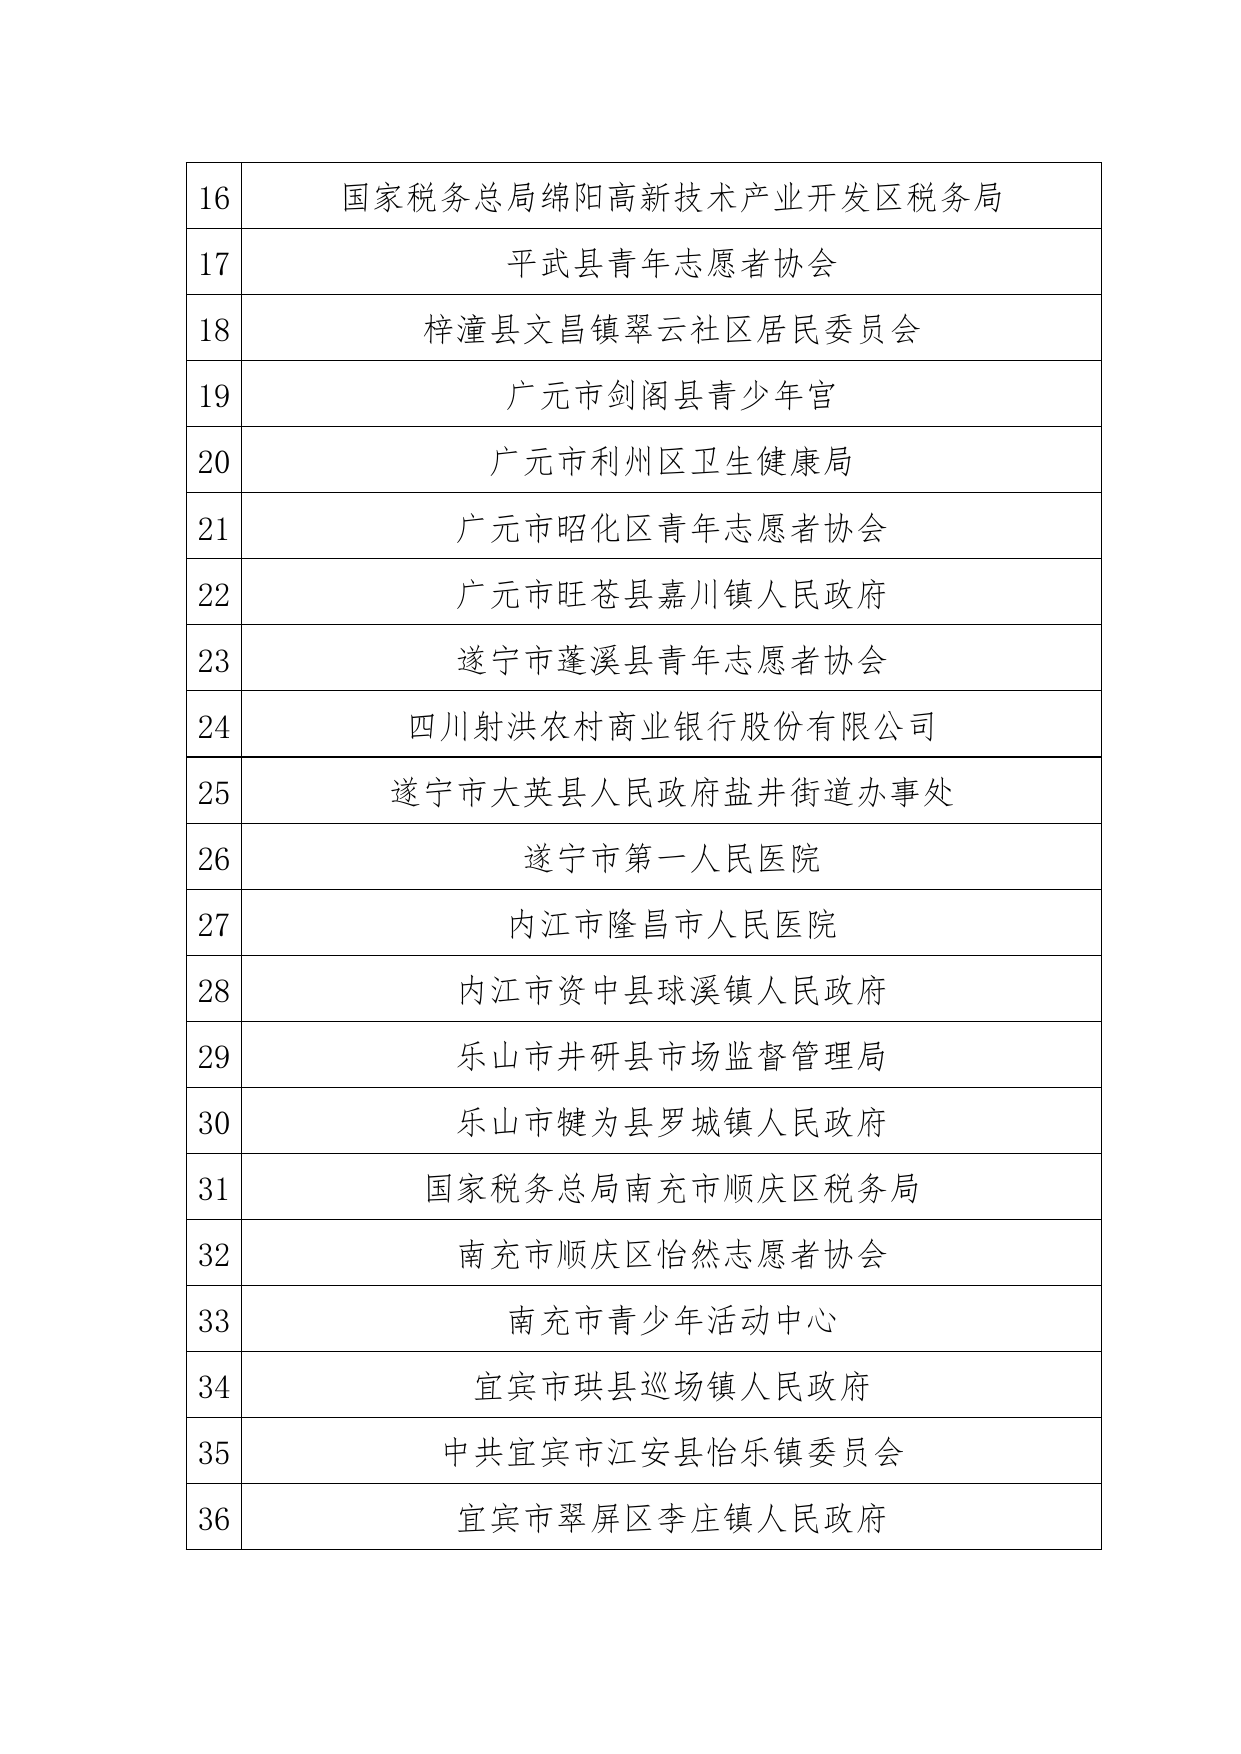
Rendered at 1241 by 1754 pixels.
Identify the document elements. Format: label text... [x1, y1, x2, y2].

table_cell 29 [187, 1022, 241, 1087]
table_cell 广元市剑阁县青少年宫 [242, 361, 1101, 426]
table_cell 22 [187, 559, 241, 624]
table_cell 宜宾市翠屏区李庄镇人民政府 [242, 1484, 1101, 1549]
table_cell 25 [187, 758, 241, 822]
table_cell 28 [187, 956, 241, 1021]
table_cell 平武县青年志愿者协会 [242, 229, 1101, 294]
table_cell 乐山市犍为县罗城镇人民政府 [242, 1088, 1101, 1153]
table_cell 国家税务总局南充市顺庆区税务局 [242, 1154, 1101, 1219]
table_cell 21 [187, 493, 241, 558]
table_cell 24 [187, 691, 241, 756]
table_cell 四川射洪农村商业银行股份有限公司 [242, 691, 1101, 756]
table_cell 18 [187, 295, 241, 360]
table_cell 27 [187, 890, 241, 954]
table_cell 35 [187, 1418, 241, 1483]
table_cell 南充市顺庆区怡然志愿者协会 [242, 1220, 1101, 1285]
table_cell 乐山市井研县市场监督管理局 [242, 1022, 1101, 1087]
table_cell 遂宁市大英县人民政府盐井街道办事处 [242, 758, 1101, 822]
table_cell 遂宁市第一人民医院 [242, 824, 1101, 888]
table_cell 遂宁市蓬溪县青年志愿者协会 [242, 625, 1101, 690]
table_cell 内江市资中县球溪镇人民政府 [242, 956, 1101, 1021]
table_cell 17 [187, 229, 241, 294]
table_cell 34 [187, 1352, 241, 1417]
table_cell 国家税务总局绵阳高新技术产业开发区税务局 [242, 163, 1101, 228]
table_cell 30 [187, 1088, 241, 1153]
table_cell 中共宜宾市江安县怡乐镇委员会 [242, 1418, 1101, 1483]
table_cell 广元市旺苍县嘉川镇人民政府 [242, 559, 1101, 624]
table_cell 广元市昭化区青年志愿者协会 [242, 493, 1101, 558]
table_cell 36 [187, 1484, 241, 1549]
table_cell 20 [187, 427, 241, 492]
table_cell 内江市隆昌市人民医院 [242, 890, 1101, 954]
table_cell 26 [187, 824, 241, 888]
table_cell 19 [187, 361, 241, 426]
table_cell 梓潼县文昌镇翠云社区居民委员会 [242, 295, 1101, 360]
table_cell 23 [187, 625, 241, 690]
table_cell 31 [187, 1154, 241, 1219]
table_cell 广元市利州区卫生健康局 [242, 427, 1101, 492]
table_cell 16 [187, 163, 241, 228]
table_cell 南充市青少年活动中心 [242, 1286, 1101, 1351]
table_cell 32 [187, 1220, 241, 1285]
table_cell 33 [187, 1286, 241, 1351]
table_cell 宜宾市珙县巡场镇人民政府 [242, 1352, 1101, 1417]
